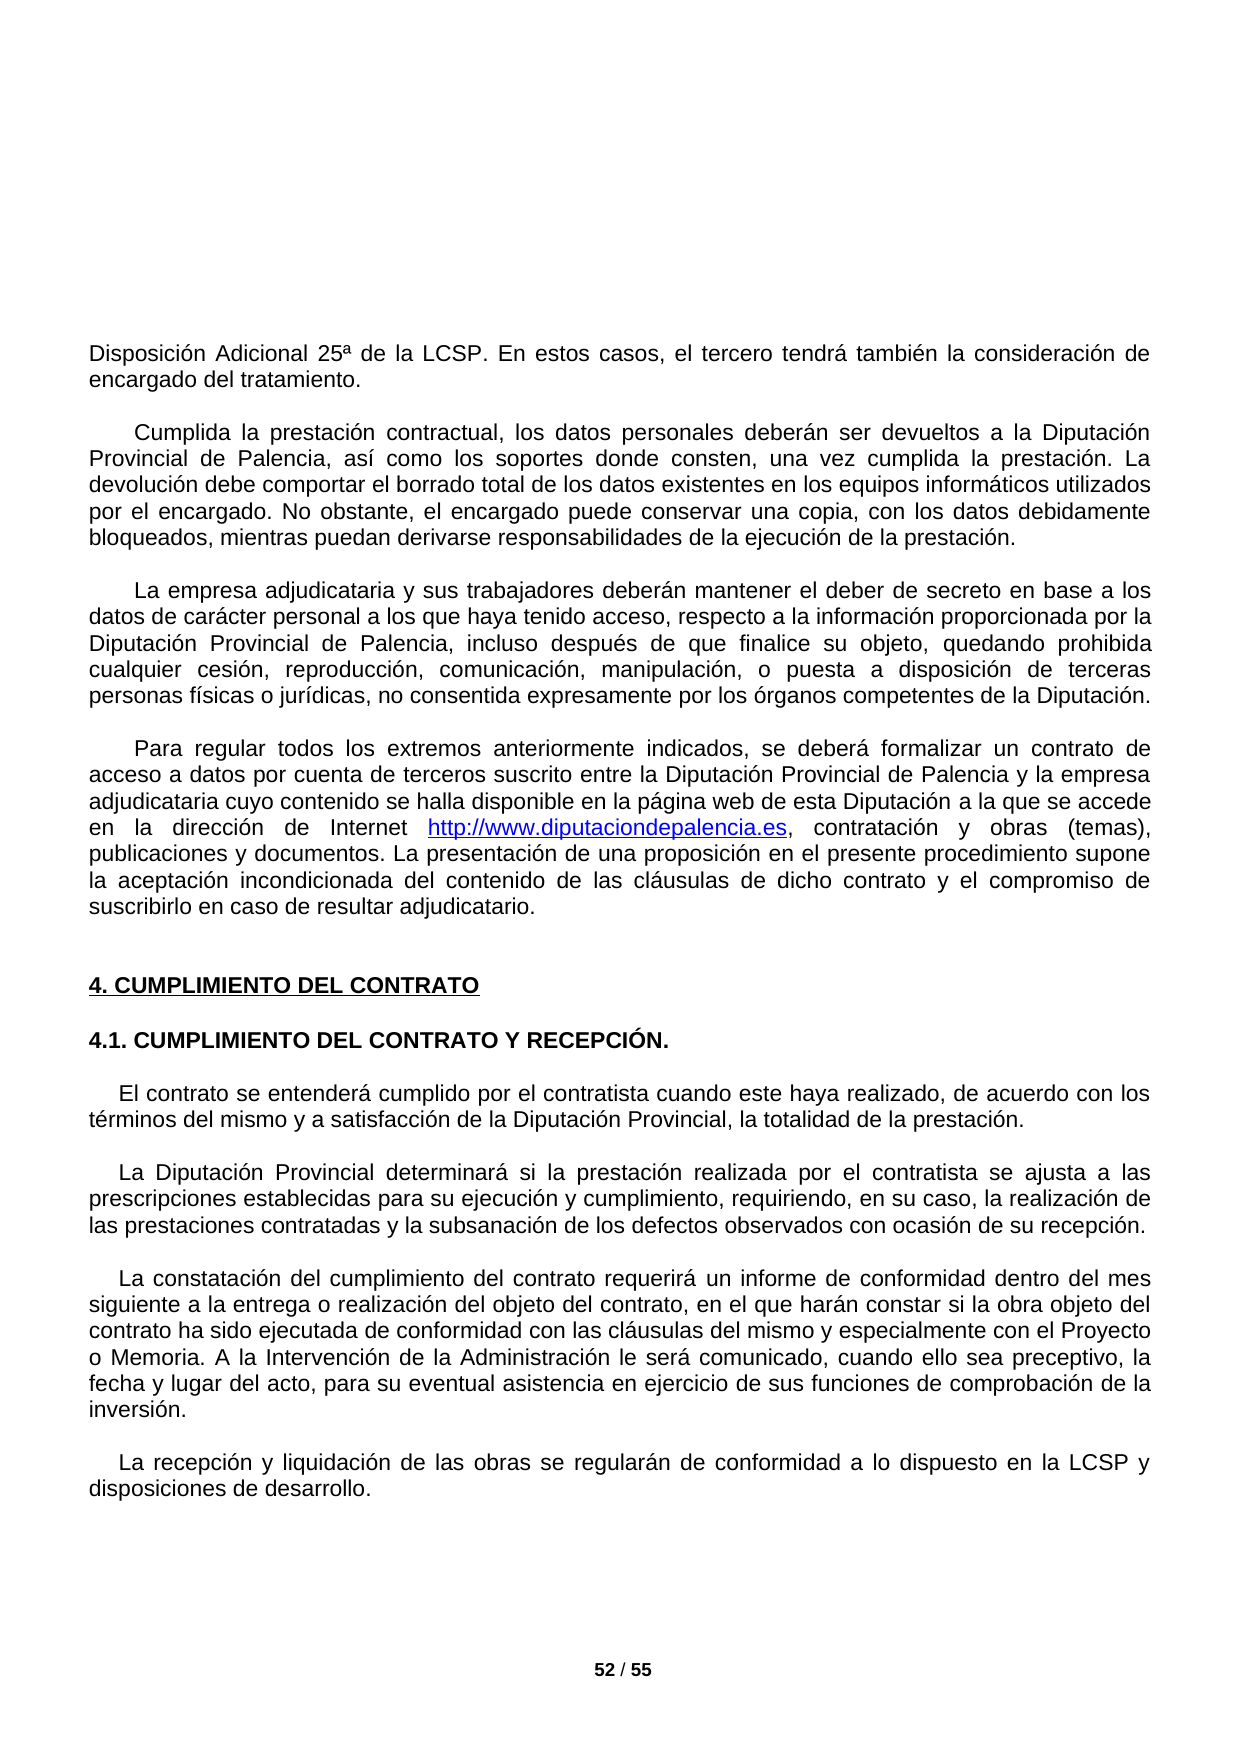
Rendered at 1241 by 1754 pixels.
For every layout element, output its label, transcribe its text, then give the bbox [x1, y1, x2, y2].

text Cumplida la prestación contractual, los datos personales deberán ser devueltos a la Diputación Provincial de Palencia, así como los soportes donde consten, una vez cumplida la prestación. La devolución debe comportar el borrado total de los datos existentes en los equipos informáticos utilizados por el encargado. No obstante, el encargado puede conservar una copia, con los datos debidamente bloqueados, mientras puedan derivarse responsabilidades de la ejecución de la prestación. [89, 419, 1152, 551]
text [89, 340, 1152, 392]
text Para regular todos los extremos anteriormente indicados, se deberá formalizar un contrato de acceso a datos por cuenta de terceros suscrito entre la Diputación Provincial de Palencia y la empresa adjudicataria cuyo contenido se halla disponible en la página web de esta Diputación a la que se accede en la dirección de Internet http://www.diputaciondepalencia.es, contratación y obras (temas), publicaciones y documentos. La presentación de una proposición en el presente procedimiento supone la aceptación incondicionada del contenido de las cláusulas de dicho contrato y el compromiso de suscribirlo en caso de resultar adjudicatario. [89, 735, 1152, 919]
subtitle 4.1. CUMPLIMIENTO DEL CONTRATO Y RECEPCIÓN. [89, 1027, 1152, 1054]
text La Diputación Provincial determinará si la prestación realizada por el contratista se ajusta a las prescripciones establecidas para su ejecución y cumplimiento, requiriendo, en su caso, la realización de las prestaciones contratadas y la subsanación de los defectos observados con ocasión de su recepción. [89, 1159, 1152, 1238]
text La constatación del cumplimiento del contrato requerirá un informe de conformidad dentro del mes siguiente a la entrega o realización del objeto del contrato, en el que harán constar si la obra objeto del contrato ha sido ejecutada de conformidad con las cláusulas del mismo y especialmente con el Proyecto o Memoria. A la Intervención de la Administración le será comunicado, cuando ello sea preceptivo, la fecha y lugar del acto, para su eventual asistencia en ejercicio de sus funciones de comprobación de la inversión. [89, 1264, 1152, 1423]
text El contrato se entenderá cumplido por el contratista cuando este haya realizado, de acuerdo con los términos del mismo y a satisfacción de la Diputación Provincial, la totalidad de la prestación. [89, 1080, 1152, 1133]
text La recepción y liquidación de las obras se regularán de conformidad a lo dispuesto en la LCSP y disposiciones de desarrollo. [89, 1449, 1152, 1502]
text La empresa adjudicataria y sus trabajadores deberán mantener el deber de secreto en base a los datos de carácter personal a los que haya tenido acceso, respecto a la información proporcionada por la Diputación Provincial de Palencia, incluso después de que finalice su objeto, quedando prohibida cualquier cesión, reproducción, comunicación, manipulación, o puesta a disposición de terceras personas físicas o jurídicas, no consentida expresamente por los órganos competentes de la Diputación. [89, 577, 1152, 709]
subtitle 4. CUMPLIMIENTO DEL CONTRATO [89, 972, 1152, 998]
